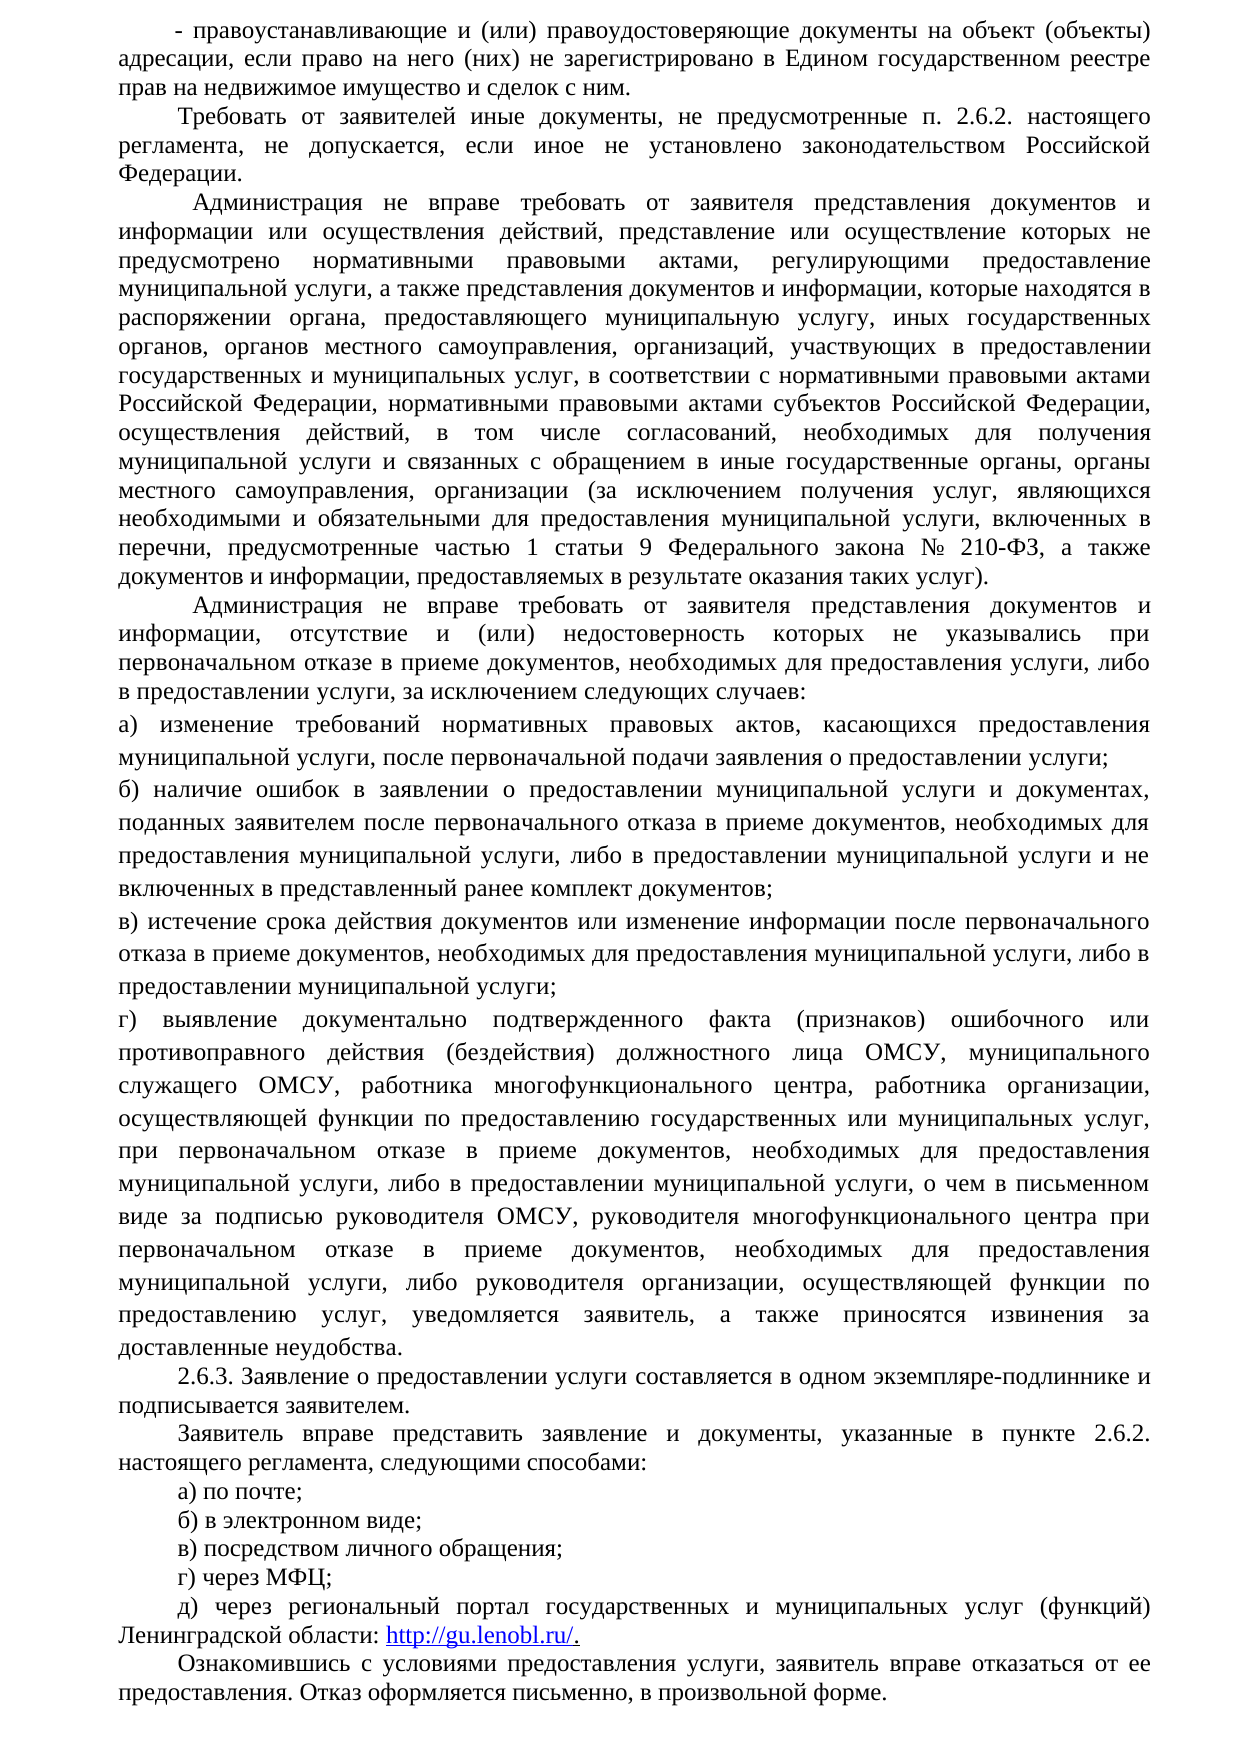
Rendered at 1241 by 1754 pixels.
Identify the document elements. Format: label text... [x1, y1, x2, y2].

text в) истечение срока действия документов или изменение информации после первоначального отказа в приеме документов, необходимых для предоставления муниципальной услуги, либо в предоставлении муниципальной услуги; [118, 902, 1152, 1000]
text д) через региональный портал государственных и муниципальных услуг (функций) Ленинградской области: http://gu.lenobl.ru/. [118, 1591, 1152, 1648]
text в) посредством личного обращения; [118, 1533, 1152, 1562]
text г) через МФЦ; [118, 1562, 1152, 1591]
text а) изменение требований нормативных правовых актов, касающихся предоставления муниципальной услуги, после первоначальной подачи заявления о предоставлении услуги; [118, 705, 1152, 770]
text Администрация не вправе требовать от заявителя представления документов и информации, отсутствие и (или) недостоверность которых не указывались при первоначальном отказе в приеме документов, необходимых для предоставления услуги, либо в предоставлении услуги, за исключением следующих случаев: [118, 590, 1152, 705]
text Администрация не вправе требовать от заявителя представления документов и информации или осуществления действий, представление или осуществление которых не предусмотрено нормативными правовыми актами, регулирующими предоставление муниципальной услуги, а также представления документов и информации, которые находятся в распоряжении органа, предоставляющего муниципальную услугу, иных государственных органов, органов местного самоуправления, организаций, участвующих в предоставлении государственных и муниципальных услуг, в соответствии с нормативными правовыми актами Российской Федерации, нормативными правовыми актами субъектов Российской Федерации, осуществления действий, в том числе согласований, необходимых для получения муниципальной услуги и связанных с обращением в иные государственные органы, органы местного самоуправления, организации (за исключением получения услуг, являющихся необходимыми и обязательными для предоставления муниципальной услуги, включенных в перечни, предусмотренные частью 1 статьи 9 Федерального закона № 210-ФЗ, а также документов и информации, предоставляемых в результате оказания таких услуг). [118, 187, 1152, 590]
text Требовать от заявителей иные документы, не предусмотренные п. 2.6.2. настоящего регламента, не допускается, если иное не установлено законодательством Российской Федерации. [118, 101, 1152, 187]
text б) наличие ошибок в заявлении о предоставлении муниципальной услуги и документах, поданных заявителем после первоначального отказа в приеме документов, необходимых для предоставления муниципальной услуги, либо в предоставлении муниципальной услуги и не включенных в представленный ранее комплект документов; [118, 770, 1152, 902]
text Ознакомившись с условиями предоставления услуги, заявитель вправе отказаться от ее предоставления. Отказ оформляется письменно, в произвольной форме. [118, 1648, 1152, 1706]
text а) по почте; [118, 1476, 1152, 1505]
text Заявитель вправе представить заявление и документы, указанные в пункте 2.6.2. настоящего регламента, следующими способами: [118, 1418, 1152, 1476]
text б) в электронном виде; [118, 1505, 1152, 1533]
text - правоустанавливающие и (или) правоудостоверяющие документы на объект (объекты) адресации, если право на него (них) не зарегистрировано в Едином государственном реестре прав на недвижимое имущество и сделок с ним. [118, 15, 1152, 101]
text 2.6.3. Заявление о предоставлении услуги составляется в одном экземпляре-подлиннике и подписывается заявителем. [118, 1361, 1152, 1418]
text г) выявление документально подтвержденного факта (признаков) ошибочного или противоправного действия (бездействия) должностного лица ОМСУ, муниципального служащего ОМСУ, работника многофункционального центра, работника организации, осуществляющей функции по предоставлению государственных или муниципальных услуг, при первоначальном отказе в приеме документов, необходимых для предоставления муниципальной услуги, либо в предоставлении муниципальной услуги, о чем в письменном виде за подписью руководителя ОМСУ, руководителя многофункционального центра при первоначальном отказе в приеме документов, необходимых для предоставления муниципальной услуги, либо руководителя организации, осуществляющей функции по предоставлению услуг, уведомляется заявитель, а также приносятся извинения за доставленные неудобства. [118, 1000, 1152, 1361]
